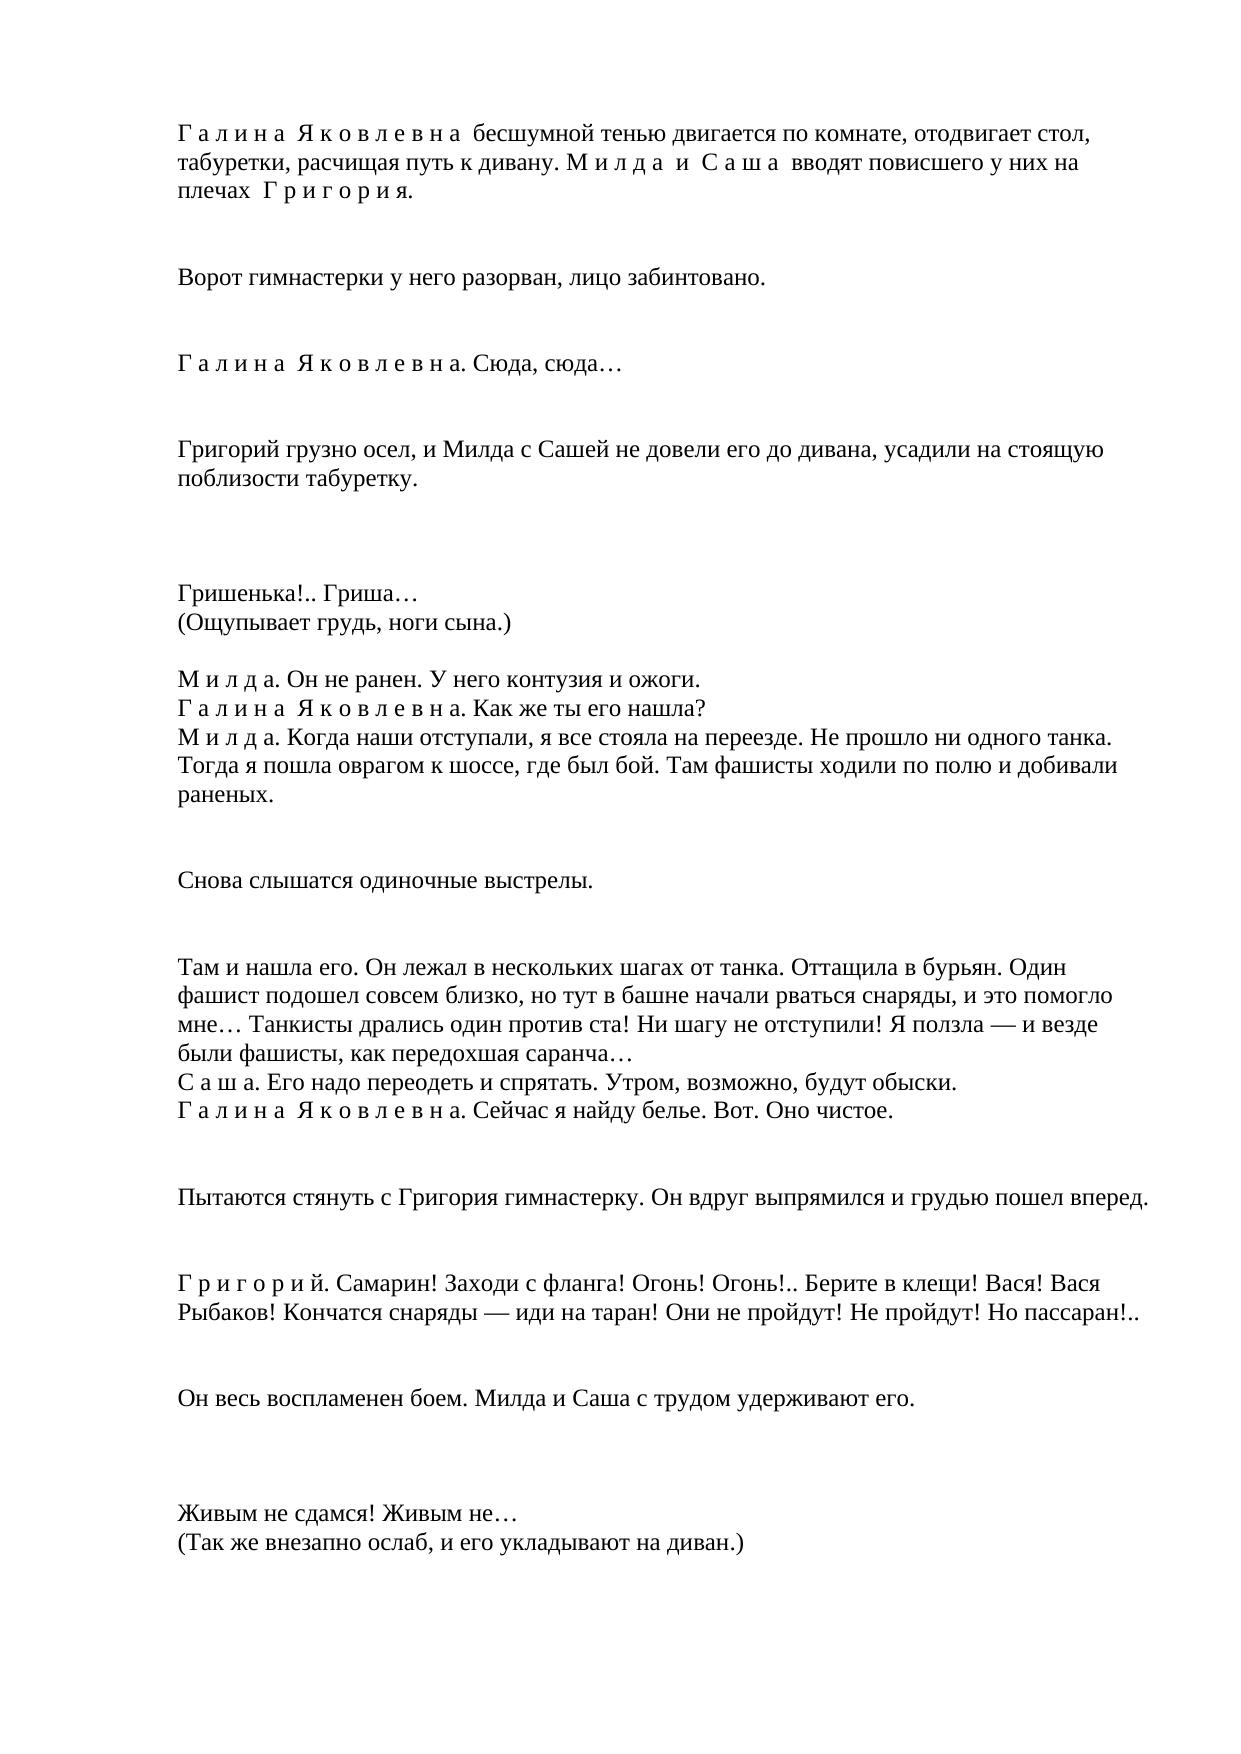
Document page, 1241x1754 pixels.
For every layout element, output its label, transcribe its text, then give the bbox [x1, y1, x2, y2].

text Снова слышатся одиночные выстрелы. [177, 866, 1152, 894]
text Ворот гимнастерки у него разорван, лицо забинтовано. [177, 262, 1152, 291]
text М и л д а. Он не ранен. У него контузия и ожоги. [177, 664, 1152, 693]
text (Так же внезапно ослаб, и его укладывают на диван.) [177, 1527, 1152, 1556]
text Г р и г о р и й. Самарин! Заходи с фланга! Огонь! Огонь!.. Берите в клещи! Вася! Вася Рыбаков! Кончатся снаряды — иди на таран! Они не пройдут! Не пройдут! Но пассаран!.. [177, 1268, 1152, 1326]
text Пытаются стянуть с Григория гимнастерку. Он вдруг выпрямился и грудью пошел вперед. [177, 1182, 1152, 1211]
text Там и нашла его. Он лежал в нескольких шагах от танка. Оттащила в бурьян. Один фашист подошел совсем близко, но тут в башне начали рваться снаряды, и это помогло мне… Танкисты дрались один против ста! Ни шагу не отступили! Я ползла — и везде были фашисты, как передохшая саранча… [177, 952, 1152, 1067]
text Он весь воспламенен боем. Милда и Саша с трудом удерживают его. [177, 1383, 1152, 1412]
text С а ш а. Его надо переодеть и спрятать. Утром, возможно, будут обыски. [177, 1067, 1152, 1096]
text Гришенька!.. Гриша… [177, 578, 1152, 607]
text М и л д а. Когда наши отступали, я все стояла на переезде. Не прошло ни одного танка. Тогда я пошла оврагом к шоссе, где был бой. Там фашисты ходили по полю и добивали раненых. [177, 722, 1152, 808]
text (Ощупывает грудь, ноги сына.) [177, 607, 1152, 636]
text Г а л и н а Я к о в л е в н а. Сейчас я найду белье. Вот. Оно чистое. [177, 1096, 1152, 1124]
text Живым не сдамся! Живым не… [177, 1498, 1152, 1527]
text Г а л и н а Я к о в л е в н а бесшумной тенью двигается по комнате, отодвигает стол, табуретки, расчищая путь к дивану. М и л д а и С а ш а вводят повисшего у них на плечах Г р и г о р и я. [177, 118, 1152, 204]
text Григорий грузно осел, и Милда с Сашей не довели его до дивана, усадили на стоящую поблизости табуретку. [177, 434, 1152, 492]
text Г а л и н а Я к о в л е в н а. Как же ты его нашла? [177, 693, 1152, 722]
text Г а л и н а Я к о в л е в н а. Сюда, сюда… [177, 348, 1152, 377]
